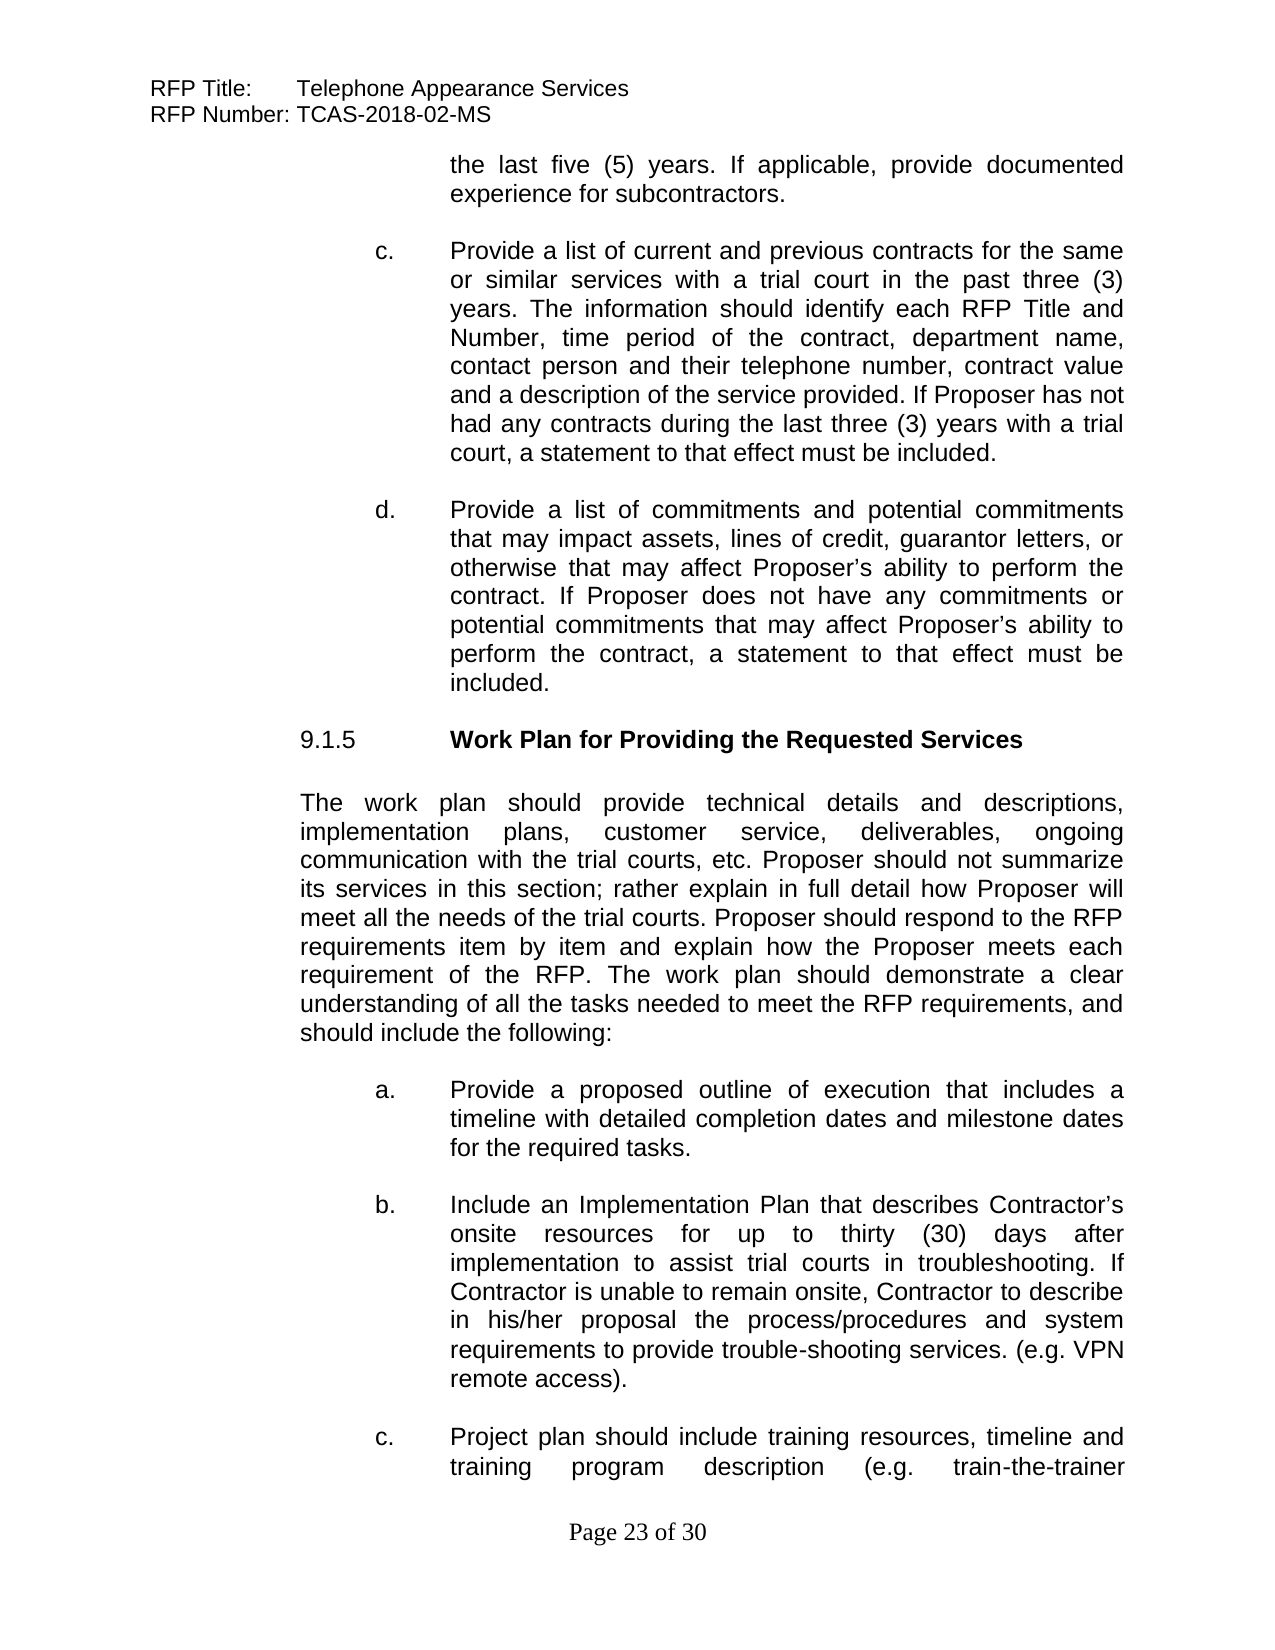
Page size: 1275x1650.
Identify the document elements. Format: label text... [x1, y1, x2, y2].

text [375, 150, 1125, 207]
text d. Provide a list of commitments and potential commitments that may impact assets, lines of credit, guarantor letters, or otherwise that may affect Proposer’s ability to perform the contract. If Proposer does not have any commitments or potential commitments that may affect Proposer’s ability to perform the contract, a statement to that effect must be included. [375, 495, 1125, 696]
text a. Provide a proposed outline of execution that includes a timeline with detailed completion dates and milestone dates for the required tasks. [375, 1075, 1125, 1162]
text c. Provide a list of current and previous contracts for the same or similar services with a trial court in the past three (3) years. The information should identify each RFP Title and Number, time period of the contract, department name, contact person and their telephone number, contract value and a description of the service provided. If Proposer has not had any contracts during the last three (3) years with a trial court, a statement to that effect must be included. [375, 236, 1125, 466]
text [375, 1422, 1125, 1481]
text 9.1.5 Work Plan for Providing the Requested Services [225, 725, 1125, 754]
text b. Include an Implementation Plan that describes Contractor’s onsite resources for up to thirty (30) days after implementation to assist trial courts in troubleshooting. If Contractor is unable to remain onsite, Contractor to describe in his/her proposal the process/procedures and system requirements to provide trouble‐shooting services. (e.g. VPN remote access). [375, 1190, 1125, 1393]
text The work plan should provide technical details and descriptions, implementation plans, customer service, deliverables, ongoing communication with the trial courts, etc. Proposer should not summarize its services in this section; rather explain in full detail how Proposer will meet all the needs of the trial courts. Proposer should respond to the RFP requirements item by item and explain how the Proposer meets each requirement of the RFP. The work plan should demonstrate a clear understanding of all the tasks needed to meet the RFP requirements, and should include the following: [300, 788, 1125, 1047]
